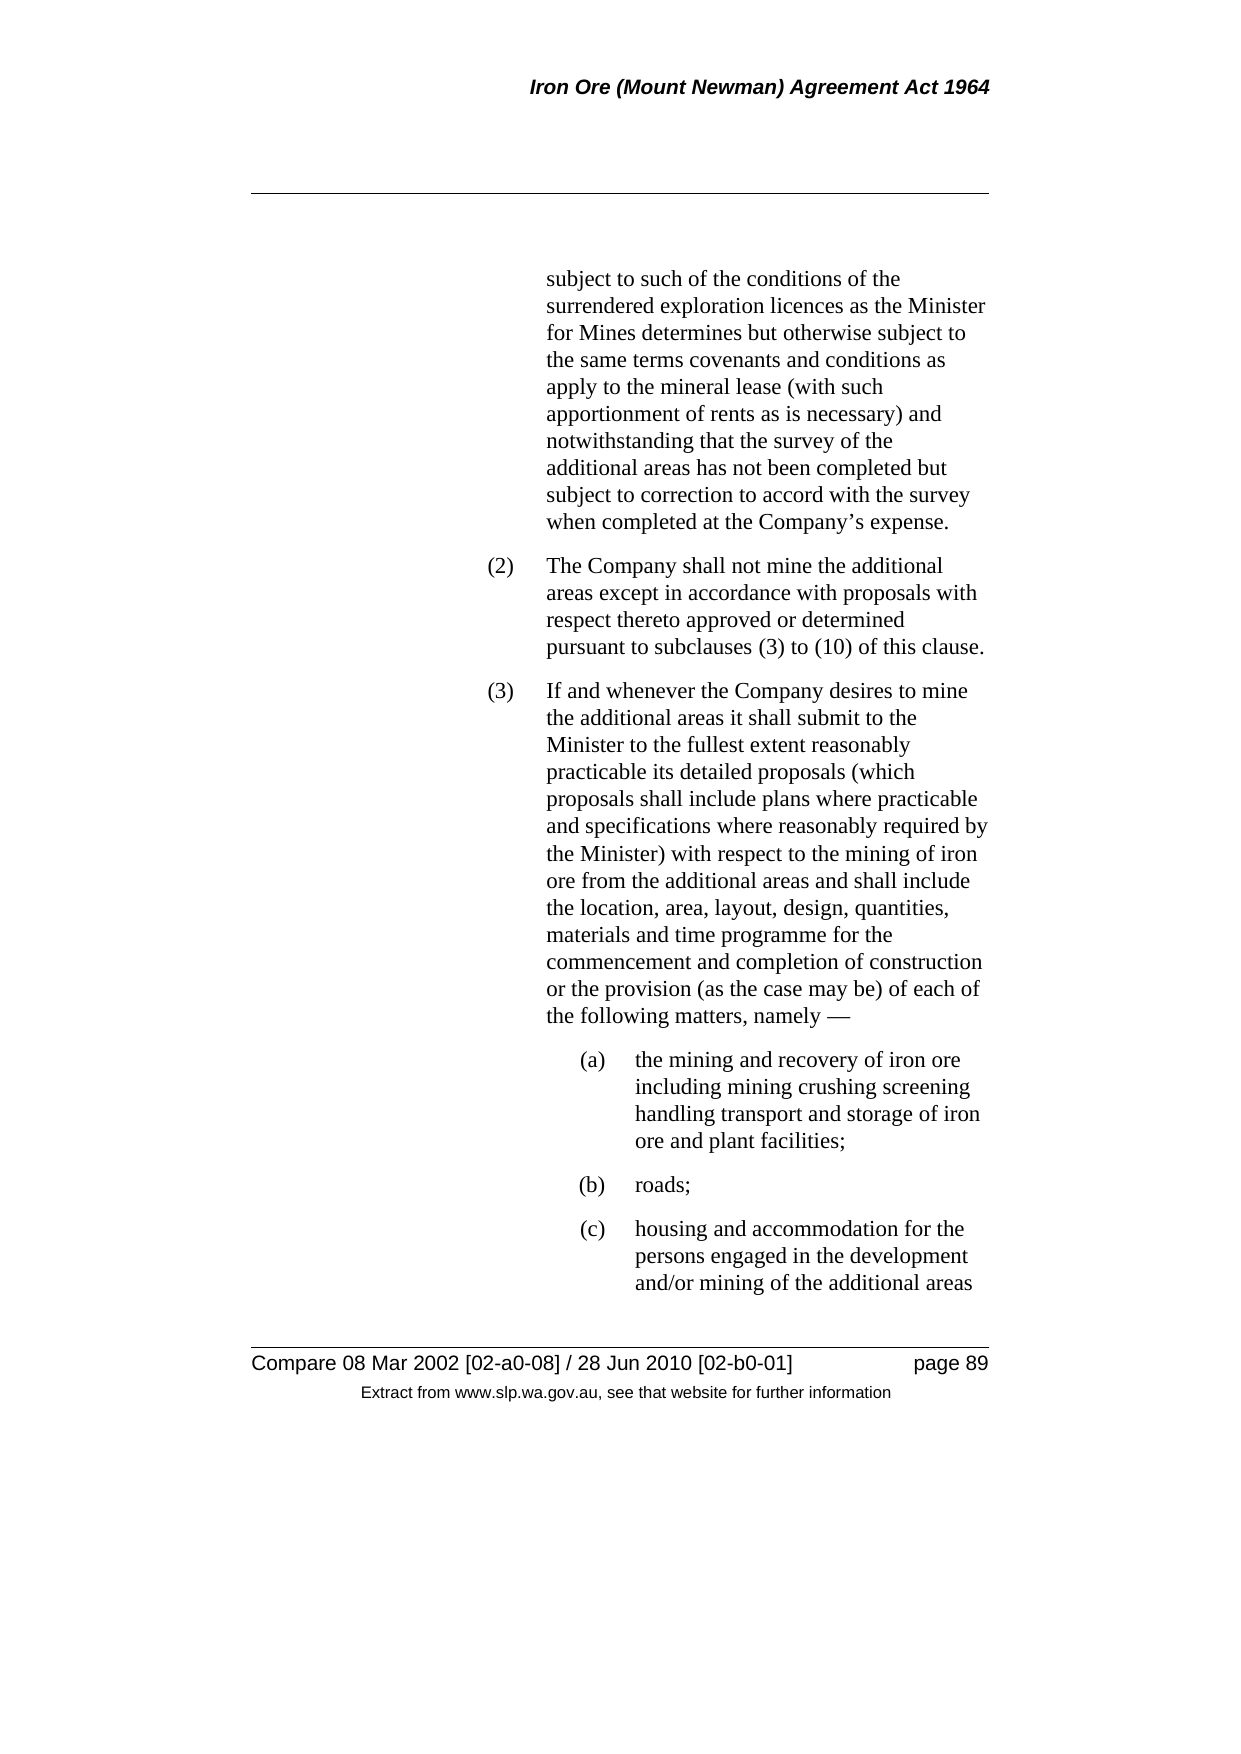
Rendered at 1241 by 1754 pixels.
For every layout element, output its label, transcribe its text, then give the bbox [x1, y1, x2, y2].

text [399, 1214, 989, 1295]
text (3) If and whenever the Company desires to mine the additional areas it shall submit to the Minister to the fullest extent reasonably practicable its detailed proposals (which proposals shall include plans where practicable and specifications where reasonably required by the Minister) with respect to the mining of iron ore from the additional areas and shall include the location, area, layout, design, quantities, materials and time programme for the commencement and completion of construction or the provision (as the case may be) of each of the following matters, namely — [399, 676, 989, 1028]
text (a) the mining and recovery of iron ore including mining crushing screening handling transport and storage of iron ore and plant facilities; [399, 1045, 989, 1153]
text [428, 264, 989, 535]
text (2) The Company shall not mine the additional areas except in accordance with proposals with respect thereto approved or determined pursuant to subclauses (3) to (10) of this clause. [399, 551, 989, 660]
text (b) roads; [399, 1170, 989, 1197]
